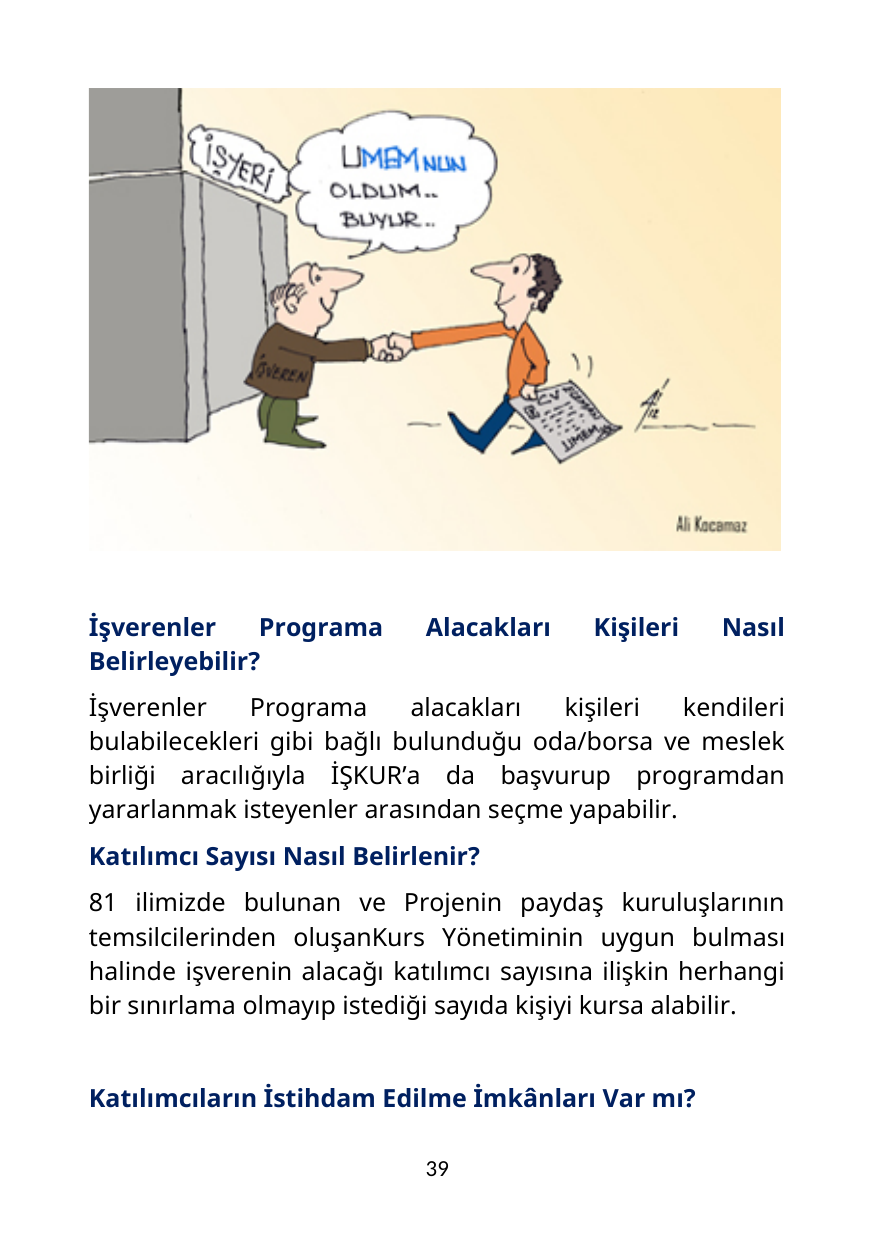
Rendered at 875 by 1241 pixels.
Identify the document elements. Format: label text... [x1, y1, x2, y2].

text İşverenler Programa Alacakları Kişileri Nasıl Belirleyebilir? [89, 609, 785, 677]
text 81 ilimizde bulunan ve Projenin paydaş kuruluşlarının temsilcilerinden oluşanKurs Yönetiminin uygun bulması halinde işverenin alacağı katılımcı sayısına ilişkin herhangi bir sınırlama olmayıp istediği sayıda kişiyi kursa alabilir. [89, 885, 785, 1021]
text Katılımcı Sayısı Nasıl Belirlenir? [89, 838, 785, 873]
text İşverenler Programa alacakları kişileri kendileri bulabilecekleri gibi bağlı bulunduğu oda/borsa ve meslek birliği aracılığıyla İŞKUR’a da başvurup programdan yararlanmak isteyenler arasından seçme yapabilir. [89, 690, 785, 826]
text Katılımcıların İstihdam Edilme İmkânları Var mı? [89, 1080, 785, 1114]
picture [88, 88, 781, 551]
